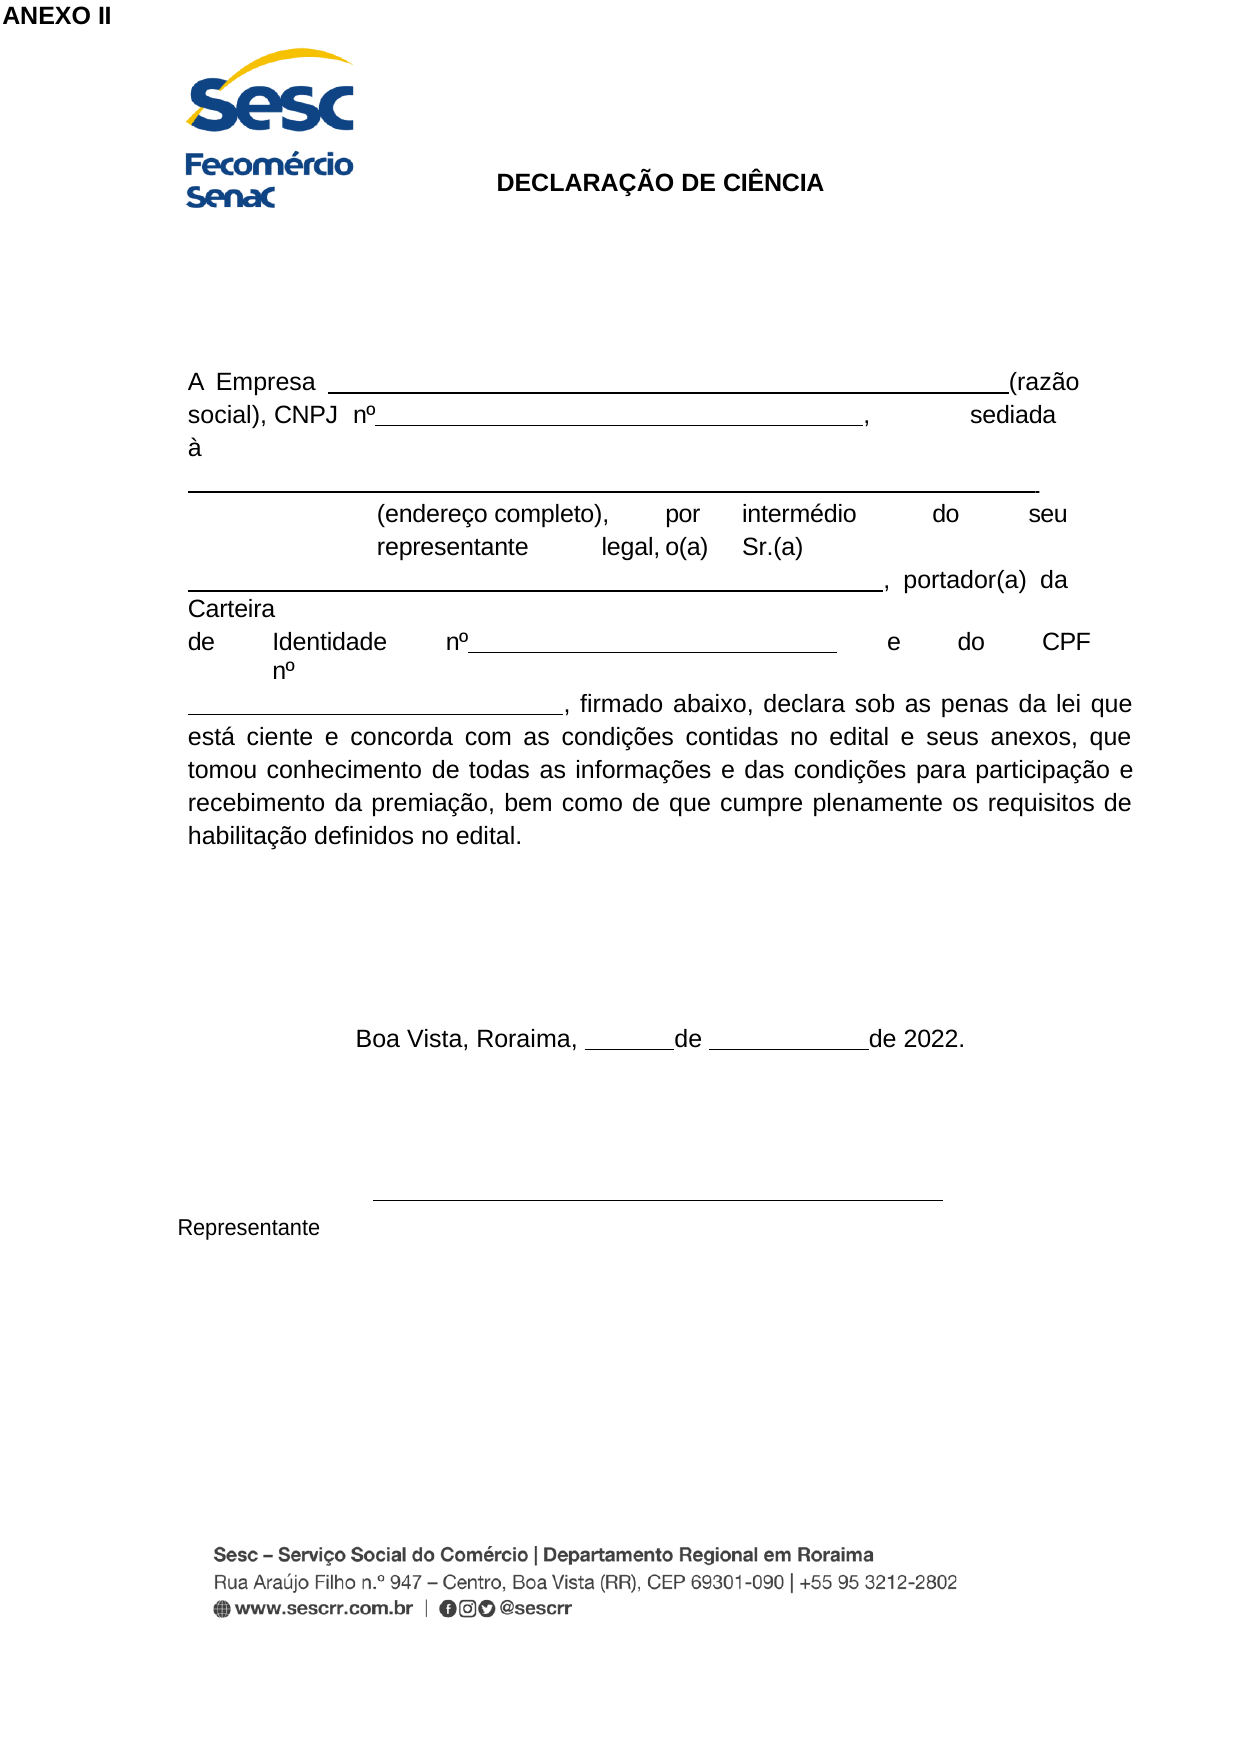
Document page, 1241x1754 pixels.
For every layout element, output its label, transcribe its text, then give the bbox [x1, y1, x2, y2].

text Boa Vista, Roraima, de de 2022. [177, 1024, 1143, 1053]
text Representante [177, 1214, 1152, 1240]
picture [185, 197, 354, 208]
text de Identidade nº e do CPF nº [188, 627, 1152, 685]
text , firmado abaixo, declara sob as penas da lei que está ciente e concorda com as condições contidas no edital e seus anexos, que tomou conhecimento de todas as informações e das condições para participação e recebimento da premiação, bem como de que cumpre plenamente os requisitos de habilitação definidos no edital. [188, 689, 1134, 850]
picture [213, 1546, 957, 1618]
text , portador(a) da Carteira [188, 565, 1152, 623]
subtitle DECLARAÇÃO DE CIÊNCIA [177, 168, 1144, 197]
text A Empresa (razão social), CNPJ nº , sediada à [188, 367, 1134, 462]
picture [185, 47, 354, 168]
text (endereço completo), por intermédio do seu representante legal, o(a) Sr.(a) [188, 466, 1134, 561]
